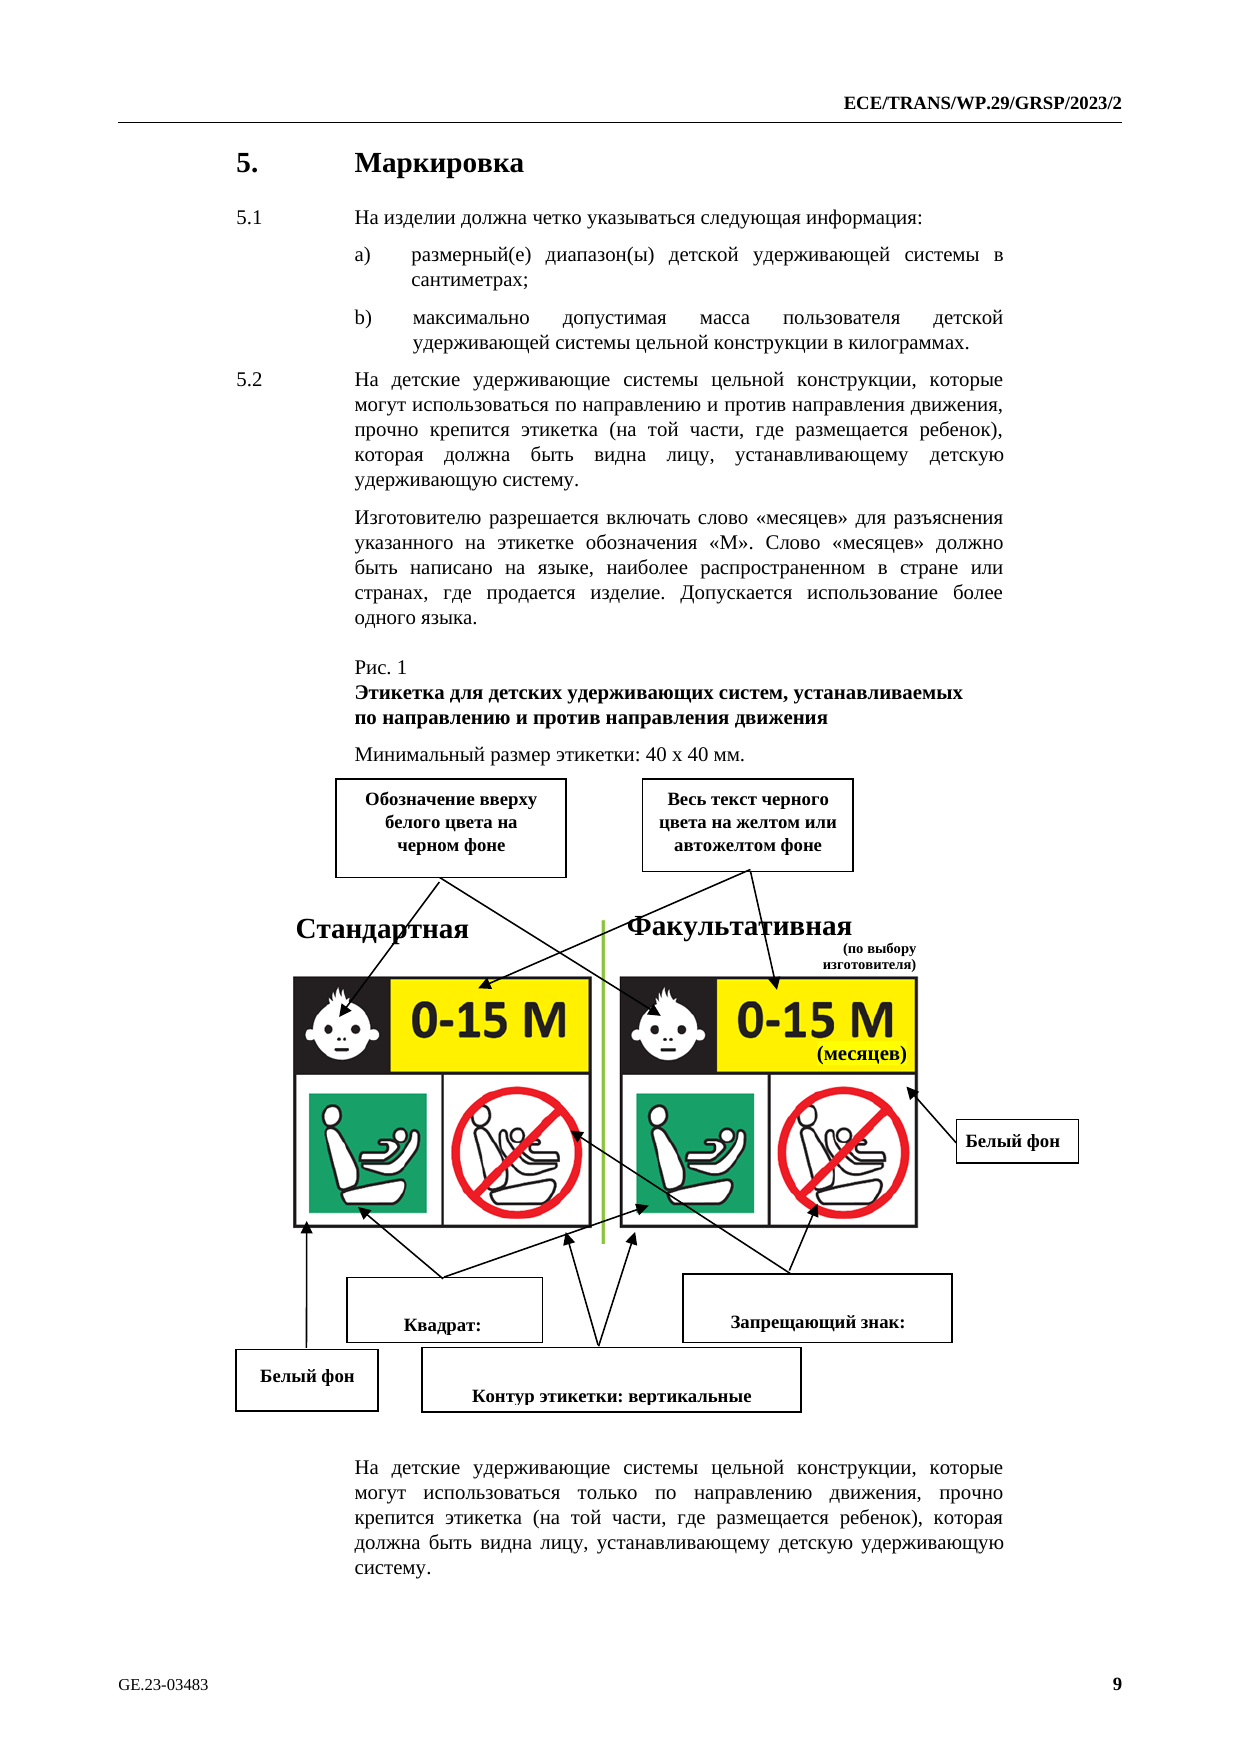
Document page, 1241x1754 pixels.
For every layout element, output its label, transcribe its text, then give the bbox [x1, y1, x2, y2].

picture [444, 862, 740, 951]
picture [544, 1237, 564, 1244]
picture [287, 862, 932, 1244]
text Рис. 1 Этикетка для детских удерживающих систем, устанавливаемых по направлению и против направления движения [354, 654, 1004, 729]
text b) максимально допустимая масса пользователя детской удерживающей системы цельной конструкции в килограммах. [354, 304, 1004, 354]
text a) размерный(е) диапазон(ы) детской удерживающей системы в сантиметрах; [354, 241, 1004, 291]
text 5.1 На изделии должна четко указываться следующая информация: [236, 204, 1004, 229]
picture [640, 920, 646, 930]
text Минимальный размер этикетки: 40 x 40 мм. [354, 741, 1004, 766]
picture [631, 921, 637, 930]
text 5.2 На детские удерживающие системы цельной конструкции, которые могут использоваться по направлению и против направления движения, прочно крепится этикетка (на той части, где размещается ребенок), которая должна быть видна лицу, устанавливающему детскую удерживающую систему. [236, 366, 1004, 491]
text Изготовителю разрешается включать слово «месяцев» для разъяснения указанного на этикетке обозначения «M». Слово «месяцев» должно быть написано на языке, наиболее распространенном в стране или странах, где продается изделие. Допускается использование более одного языка. [236, 504, 1004, 629]
text На детские удерживающие системы цельной конструкции, которые могут использоваться только по направлению движения, прочно крепится этикетка (на той части, где размещается ребенок), которая должна быть видна лицу, устанавливающему детскую удерживающую систему. [236, 1454, 1004, 1579]
text 5. Маркировка [236, 148, 1004, 179]
